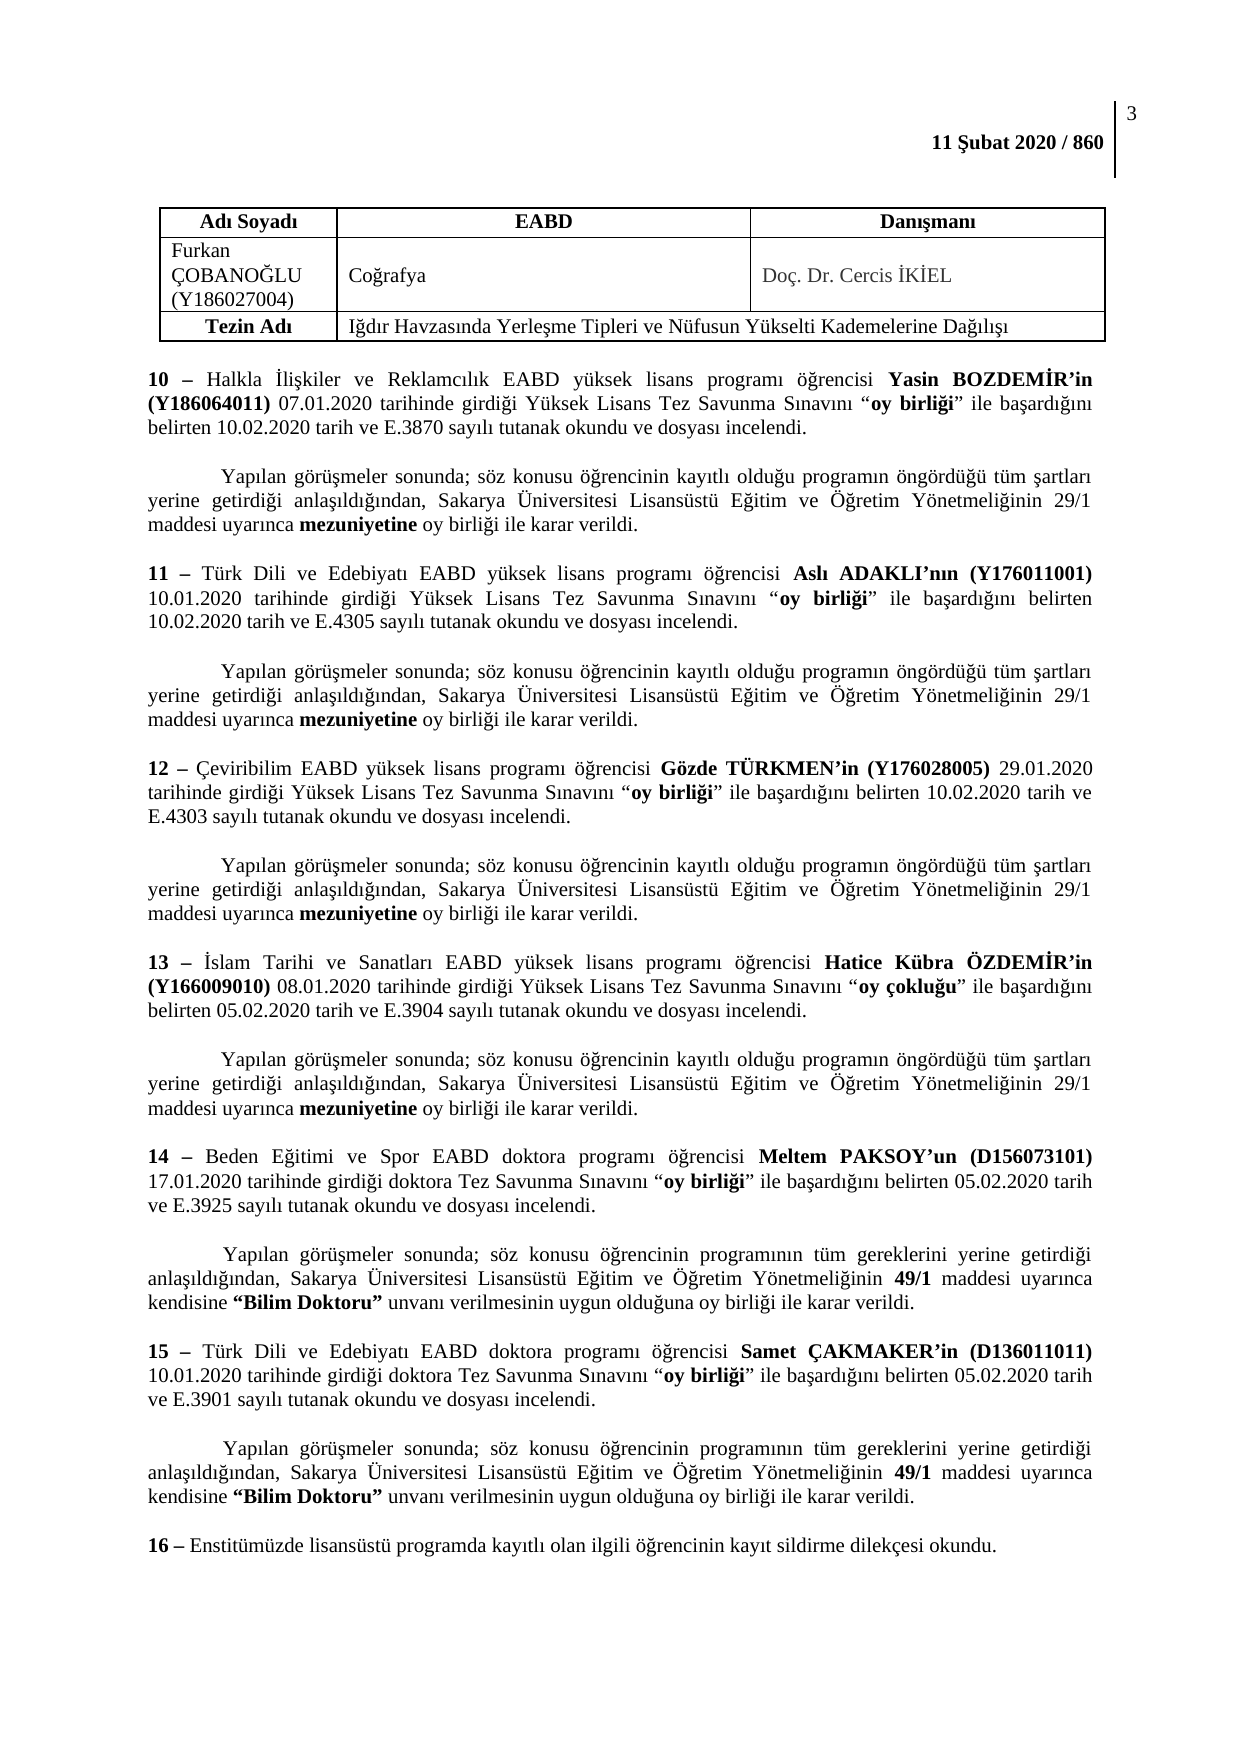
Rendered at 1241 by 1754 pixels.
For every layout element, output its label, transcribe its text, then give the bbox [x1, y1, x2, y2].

table_cell Tezin Adı [161, 312, 336, 340]
text 12 – Çeviribilim EABD yüksek lisans programı öğrencisi Gözde TÜRKMEN’in (Y176028005) 29.01.2020 tarihinde girdiği Yüksek Lisans Tez Savunma Sınavını “oy birliği” ile başardığını belirten 10.02.2020 tarih ve E.4303 sayılı tutanak okundu ve dosyası incelendi. [148, 756, 1093, 828]
text 10 – Halkla İlişkiler ve Reklamcılık EABD yüksek lisans programı öğrencisi Yasin BOZDEMİR’in (Y186064011) 07.01.2020 tarihinde girdiği Yüksek Lisans Tez Savunma Sınavını “oy birliği” ile başardığını belirten 10.02.2020 tarih ve E.3870 sayılı tutanak okundu ve dosyası incelendi. [148, 367, 1093, 439]
table_cell Furkan ÇOBANOĞLU (Y186027004) [161, 238, 336, 311]
text Yapılan görüşmeler sonunda; söz konusu öğrencinin programının tüm gereklerini yerine getirdiği anlaşıldığından, Sakarya Üniversitesi Lisansüstü Eğitim ve Öğretim Yönetmeliğinin 49/1 maddesi uyarınca kendisine “Bilim Doktoru” unvanı verilmesinin uygun olduğuna oy birliği ile karar verildi. [148, 1436, 1093, 1508]
table_cell Coğrafya [338, 238, 750, 311]
text 14 – Beden Eğitimi ve Spor EABD doktora programı öğrencisi Meltem PAKSOY’un (D156073101) 17.01.2020 tarihinde girdiği doktora Tez Savunma Sınavını “oy birliği” ile başardığını belirten 05.02.2020 tarih ve E.3925 sayılı tutanak okundu ve dosyası incelendi. [148, 1144, 1093, 1217]
table_cell Danışmanı [751, 209, 1104, 237]
text Yapılan görüşmeler sonunda; söz konusu öğrencinin kayıtlı olduğu programın öngördüğü tüm şartları yerine getirdiği anlaşıldığından, Sakarya Üniversitesi Lisansüstü Eğitim ve Öğretim Yönetmeliğinin 29/1 maddesi uyarınca mezuniyetine oy birliği ile karar verildi. [148, 464, 1093, 536]
table_cell Iğdır Havzasında Yerleşme Tipleri ve Nüfusun Yükselti Kademelerine Dağılışı [338, 312, 1104, 340]
text Yapılan görüşmeler sonunda; söz konusu öğrencinin kayıtlı olduğu programın öngördüğü tüm şartları yerine getirdiği anlaşıldığından, Sakarya Üniversitesi Lisansüstü Eğitim ve Öğretim Yönetmeliğinin 29/1 maddesi uyarınca mezuniyetine oy birliği ile karar verildi. [148, 658, 1093, 731]
text Yapılan görüşmeler sonunda; söz konusu öğrencinin kayıtlı olduğu programın öngördüğü tüm şartları yerine getirdiği anlaşıldığından, Sakarya Üniversitesi Lisansüstü Eğitim ve Öğretim Yönetmeliğinin 29/1 maddesi uyarınca mezuniyetine oy birliği ile karar verildi. [148, 853, 1093, 925]
text Yapılan görüşmeler sonunda; söz konusu öğrencinin kayıtlı olduğu programın öngördüğü tüm şartları yerine getirdiği anlaşıldığından, Sakarya Üniversitesi Lisansüstü Eğitim ve Öğretim Yönetmeliğinin 29/1 maddesi uyarınca mezuniyetine oy birliği ile karar verildi. [148, 1047, 1093, 1119]
text 16 – Enstitümüzde lisansüstü programda kayıtlı olan ilgili öğrencinin kayıt sildirme dilekçesi okundu. [148, 1533, 1093, 1557]
table_cell Doç. Dr. Cercis İKİEL [751, 238, 1104, 311]
text 11 – Türk Dili ve Edebiyatı EABD yüksek lisans programı öğrencisi Aslı ADAKLI’nın (Y176011001) 10.01.2020 tarihinde girdiği Yüksek Lisans Tez Savunma Sınavını “oy birliği” ile başardığını belirten 10.02.2020 tarih ve E.4305 sayılı tutanak okundu ve dosyası incelendi. [148, 561, 1093, 633]
table_cell Adı Soyadı [161, 209, 336, 237]
text 15 – Türk Dili ve Edebiyatı EABD doktora programı öğrencisi Samet ÇAKMAKER’in (D136011011) 10.01.2020 tarihinde girdiği doktora Tez Savunma Sınavını “oy birliği” ile başardığını belirten 05.02.2020 tarih ve E.3901 sayılı tutanak okundu ve dosyası incelendi. [148, 1339, 1093, 1411]
table_cell EABD [338, 209, 750, 237]
text 13 – İslam Tarihi ve Sanatları EABD yüksek lisans programı öğrencisi Hatice Kübra ÖZDEMİR’in (Y166009010) 08.01.2020 tarihinde girdiği Yüksek Lisans Tez Savunma Sınavını “oy çokluğu” ile başardığını belirten 05.02.2020 tarih ve E.3904 sayılı tutanak okundu ve dosyası incelendi. [148, 950, 1093, 1022]
text Yapılan görüşmeler sonunda; söz konusu öğrencinin programının tüm gereklerini yerine getirdiği anlaşıldığından, Sakarya Üniversitesi Lisansüstü Eğitim ve Öğretim Yönetmeliğinin 49/1 maddesi uyarınca kendisine “Bilim Doktoru” unvanı verilmesinin uygun olduğuna oy birliği ile karar verildi. [148, 1242, 1093, 1314]
